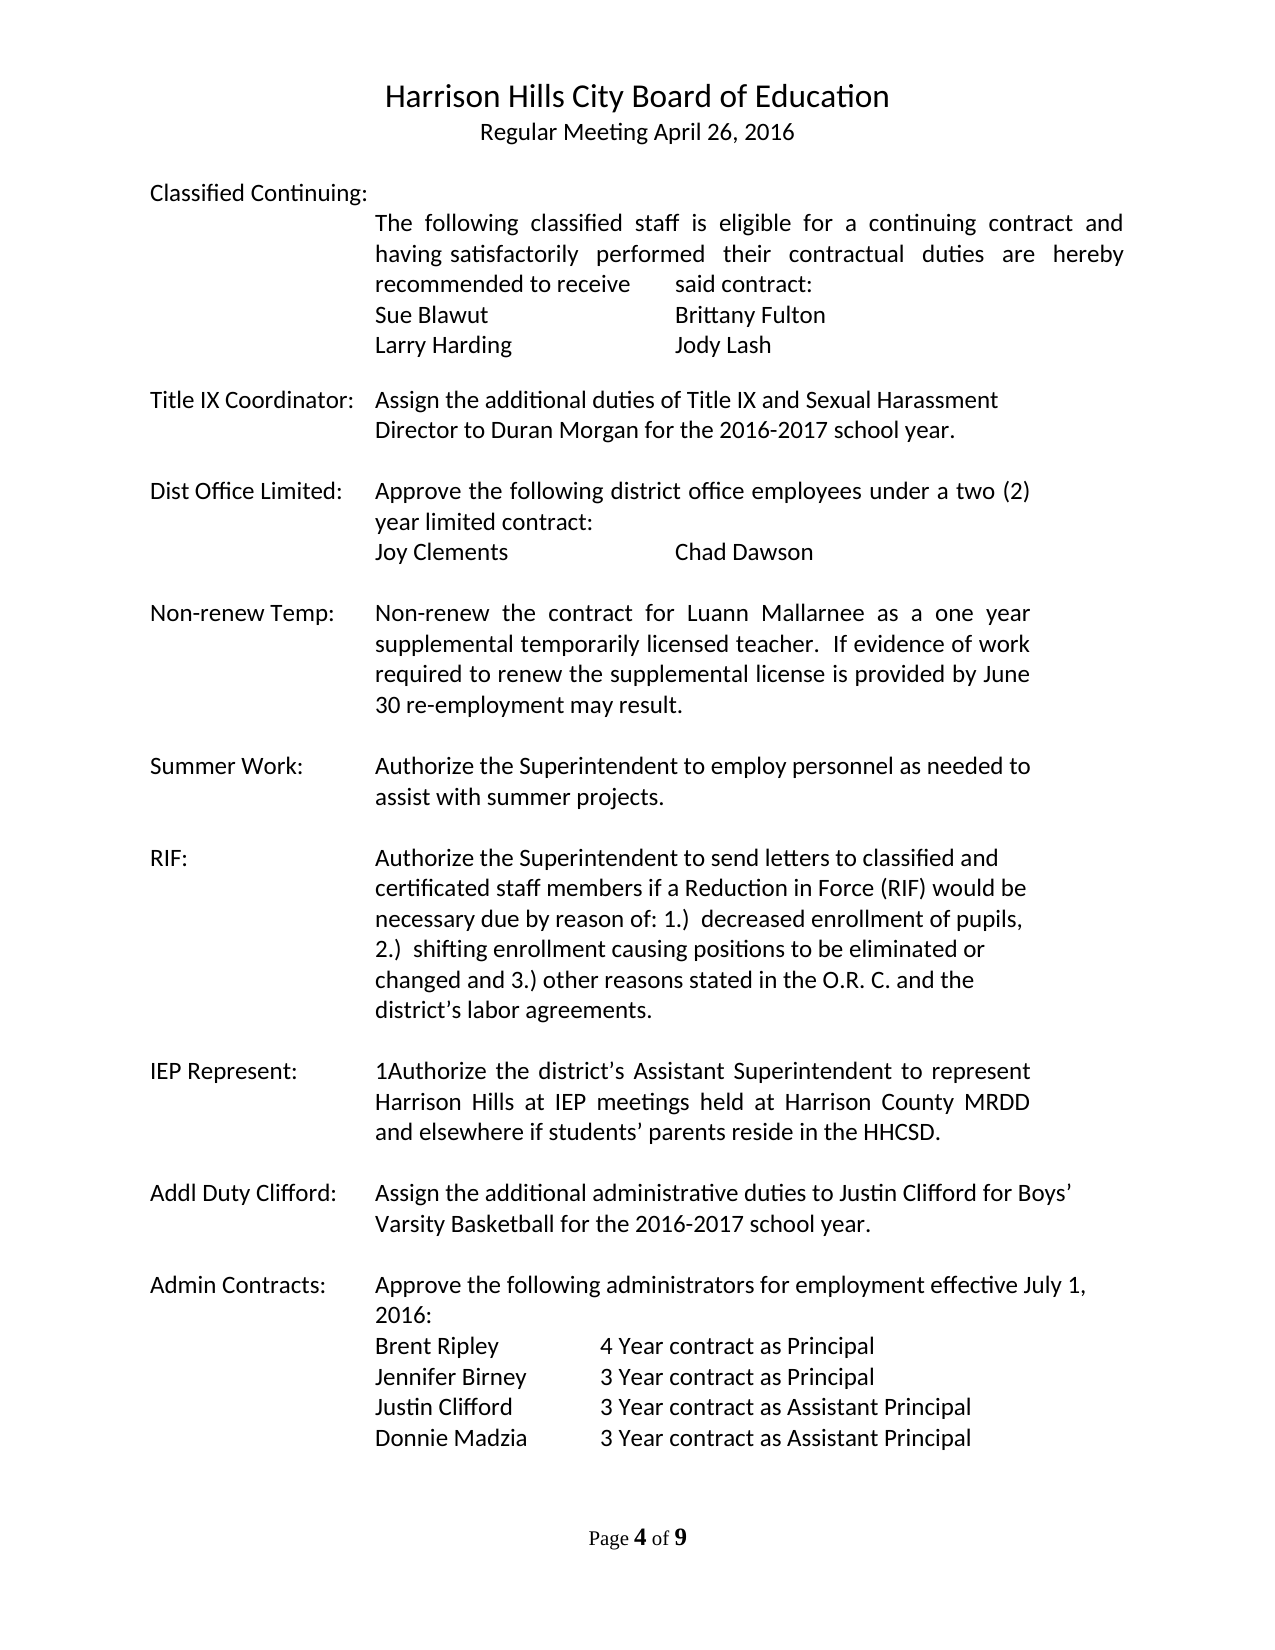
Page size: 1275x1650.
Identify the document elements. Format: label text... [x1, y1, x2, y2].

text Donnie Madzia 3 Year contract as Assistant Principal [150, 1422, 1125, 1452]
text Classified Continuing: [150, 177, 1125, 207]
text RIF: Authorize the Superintendent to send letters to classified and certificated staff members if a Reduction in Force (RIF) would be necessary due by reason of: 1.) decreased enrollment of pupils, 2.) shifting enrollment causing positions to be eliminated or changed and 3.) other reasons stated in the O.R. C. and the [150, 842, 1031, 994]
text district’s labor agreements. [150, 994, 1031, 1025]
text Summer Work: Authorize the Superintendent to employ personnel as needed to assist with summer projects. [150, 750, 1031, 811]
text IEP Represent: Authorize the district’s Assistant Superintendent to represent Harrison Hills at IEP meetings held at Harrison County MRDD and elsewhere if students’ parents reside in the HHCSD. [150, 1055, 1031, 1147]
text The following classified staff is eligible for a continuing contract and having satisfactorily performed their contractual duties are hereby recommended to receive said contract: [375, 207, 1125, 299]
text Non-renew Temp: Non-renew the contract for Luann Mallarnee as a one year supplemental temporarily licensed teacher. If evidence of work required to renew the supplemental license is provided by June 30 re-employment may result. [150, 598, 1031, 720]
list Jennifer Birney 3 Year contract as Principal [225, 1361, 1125, 1391]
text Joy Clements Chad Dawson [150, 537, 1031, 567]
text Admin Contracts: Approve the following administrators for employment effective July 1, 2016: [150, 1269, 1125, 1330]
text Title IX Coordinator: Assign the additional duties of Title IX and Sexual Harassment Director to Duran Morgan for the 2016-2017 school year. [150, 384, 1031, 445]
list Brent Ripley 4 Year contract as Principal [225, 1330, 1125, 1361]
text Dist Office Limited: Approve the following district office employees under a two (2) year limited contract: [150, 476, 1031, 537]
list Justin Clifford 3 Year contract as Assistant Principal [225, 1391, 1125, 1422]
text Addl Duty Clifford: Assign the additional administrative duties to Justin Clifford for Boys’ Varsity Basketball for the 2016-2017 school year. [150, 1177, 1125, 1238]
text Larry Harding Jody Lash [150, 329, 1031, 360]
text Sue Blawut Brittany Fulton [150, 299, 1031, 329]
